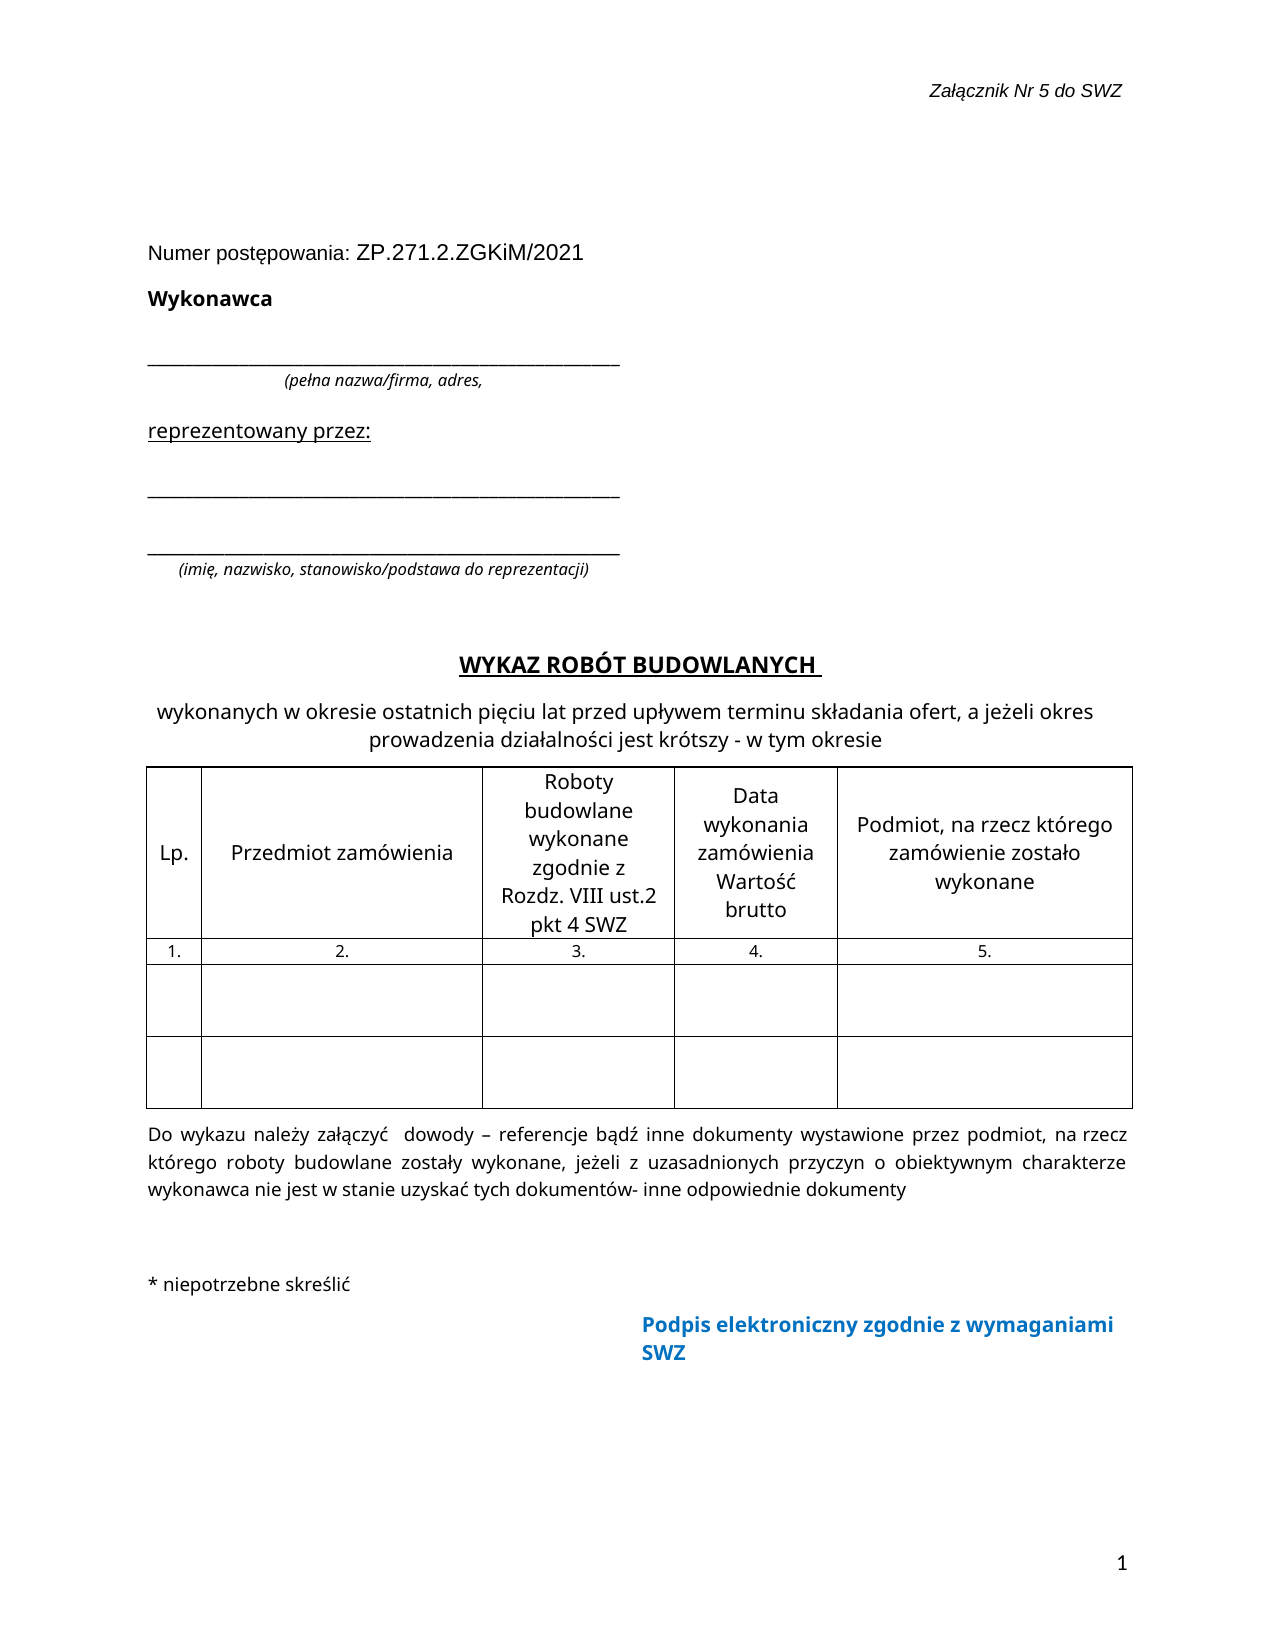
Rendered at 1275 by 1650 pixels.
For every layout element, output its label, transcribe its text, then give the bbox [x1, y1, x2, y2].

text (pełna nazwa/firma, adres, [148, 369, 620, 391]
table_cell [838, 965, 1132, 1036]
table_header Roboty budowlane wykonane zgodnie z Rozdz. VIII ust.2 pkt 4 SWZ [483, 768, 674, 938]
table_cell [838, 1037, 1132, 1108]
text (imię, nazwisko, stanowisko/podstawa do reprezentacji) [148, 558, 620, 581]
table_cell [675, 965, 837, 1036]
table_cell [202, 1037, 482, 1108]
text reprezentowany przez: [148, 416, 620, 445]
table_cell 3. [483, 939, 674, 964]
text Do wykazu należy załączyć dowody – referencje bądź inne dokumenty wystawione przez podmiot, na rzecz którego roboty budowlane zostały wykonane, jeżeli z uzasadnionych przyczyn o obiektywnym charakterze wykonawca nie jest w stanie uzyskać tych dokumentów- inne odpowiednie dokumenty [148, 1122, 1127, 1202]
table_header Data wykonania zamówienia Wartość brutto [675, 768, 837, 938]
table_cell 5. [838, 939, 1132, 964]
table_header Podmiot, na rzecz którego zamówienie zostało wykonane [838, 768, 1132, 938]
table_cell [483, 965, 674, 1036]
table_cell 4. [675, 939, 837, 964]
text Podpis elektroniczny zgodnie z wymaganiami SWZ [642, 1310, 1127, 1367]
table_cell [147, 965, 201, 1036]
table_cell [147, 1037, 201, 1108]
text * niepotrzebne skreślić [148, 1272, 1127, 1297]
table_cell 2. [202, 939, 482, 964]
table_cell [483, 1037, 674, 1108]
table_cell 1. [147, 939, 201, 964]
text Wykonawca [148, 284, 620, 312]
table_cell [202, 965, 482, 1036]
text Numer postępowania: ZP.271.2.ZGKiM/2021 [148, 239, 1127, 265]
table_header Przedmiot zamówienia [202, 768, 482, 938]
table_header Lp. [147, 768, 201, 938]
text WYKAZ ROBÓT BUDOWLANYCH [148, 649, 1127, 680]
text wykonanych w okresie ostatnich pięciu lat przed upływem terminu składania ofert, a jeżeli okres prowadzenia działalności jest krótszy - w tym okresie [129, 697, 1122, 754]
table_cell [675, 1037, 837, 1108]
